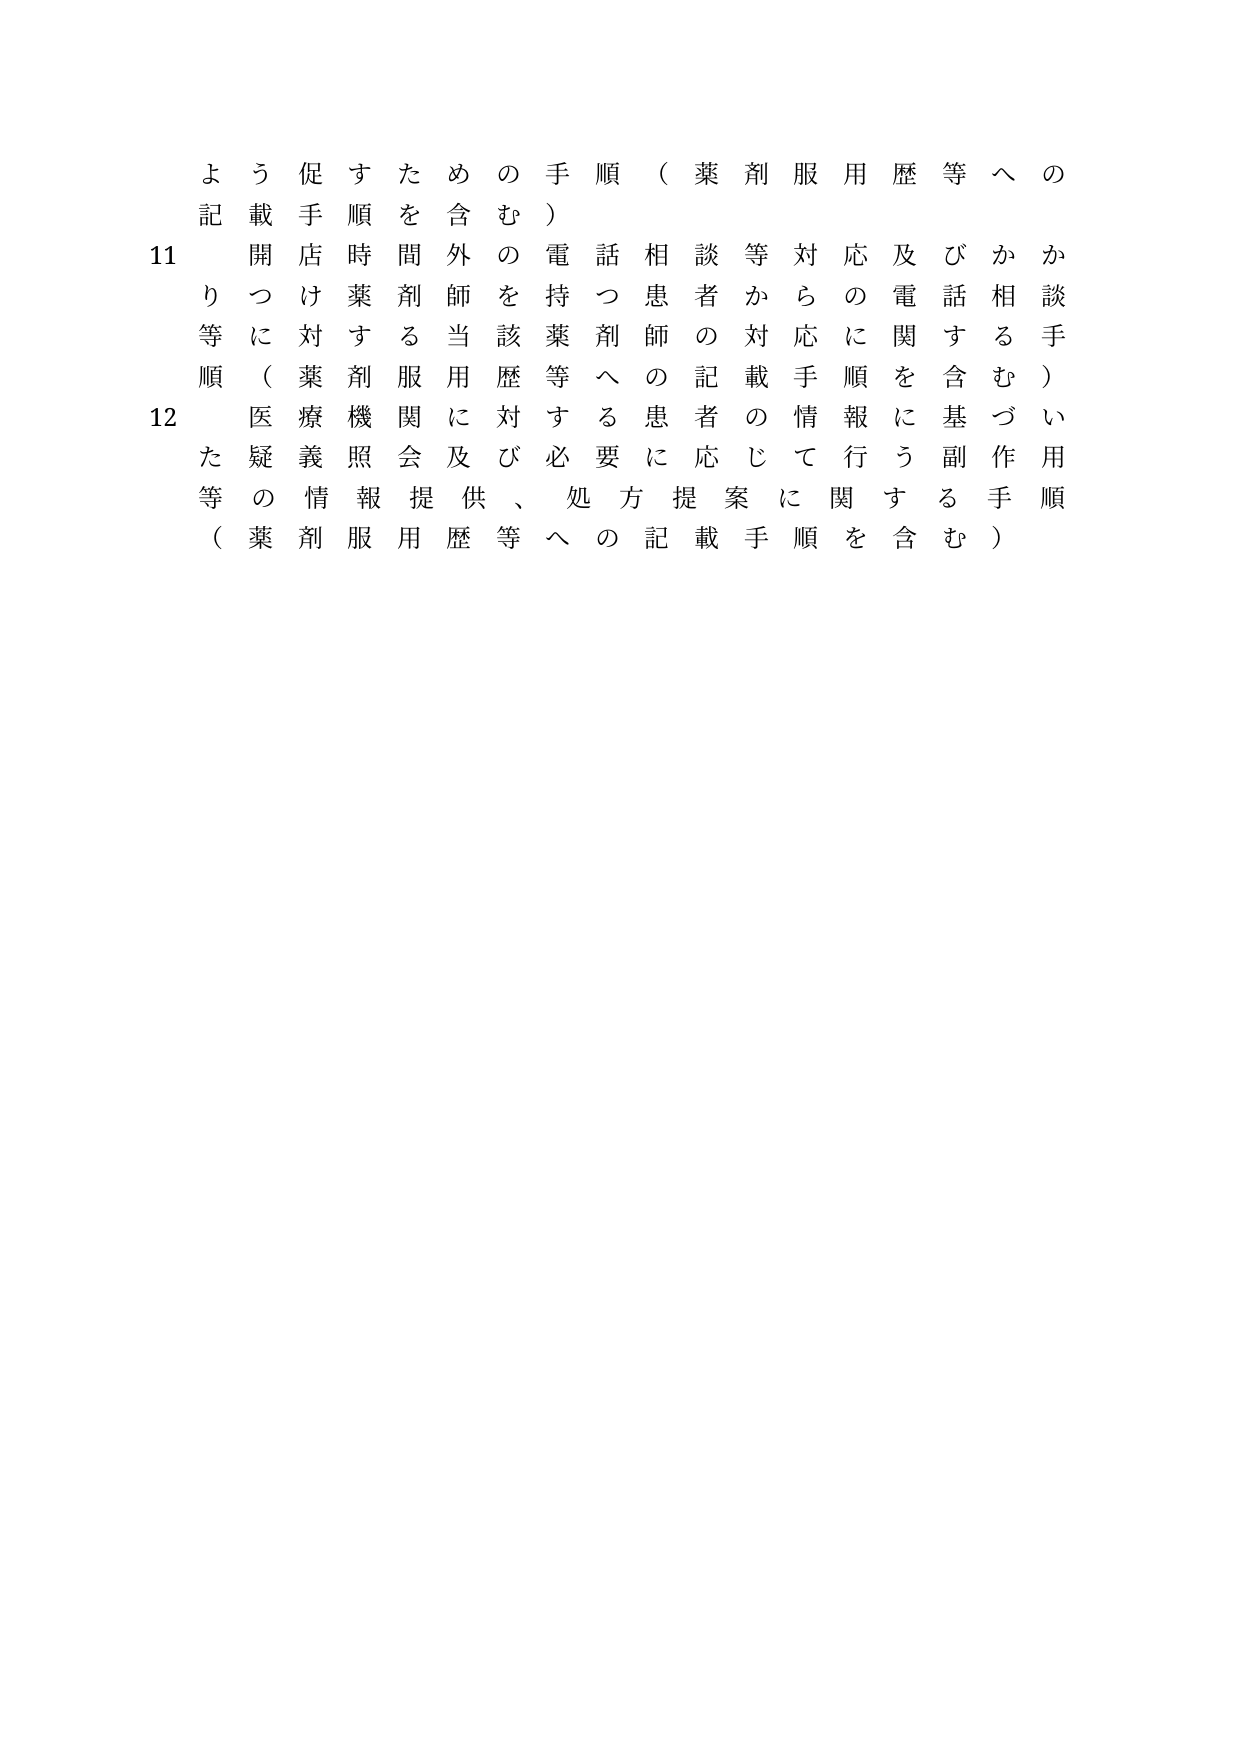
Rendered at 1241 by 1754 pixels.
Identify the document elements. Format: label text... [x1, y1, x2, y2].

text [149, 153, 1091, 234]
text 12 医療機関に対する患者の情報に基づいた疑義照会及び必要に応じて行う副作用等の情報提供、処方提案に関する手順（薬剤服用歴等への記載手順を含む） [149, 395, 1091, 557]
text 11 開店時間外の電話相談等対応及びかかりつけ薬剤師を持つ患者からの電話相談等に対する当該薬剤師の対応に関する手順（薬剤服用歴等への記載手順を含む） [149, 234, 1091, 395]
